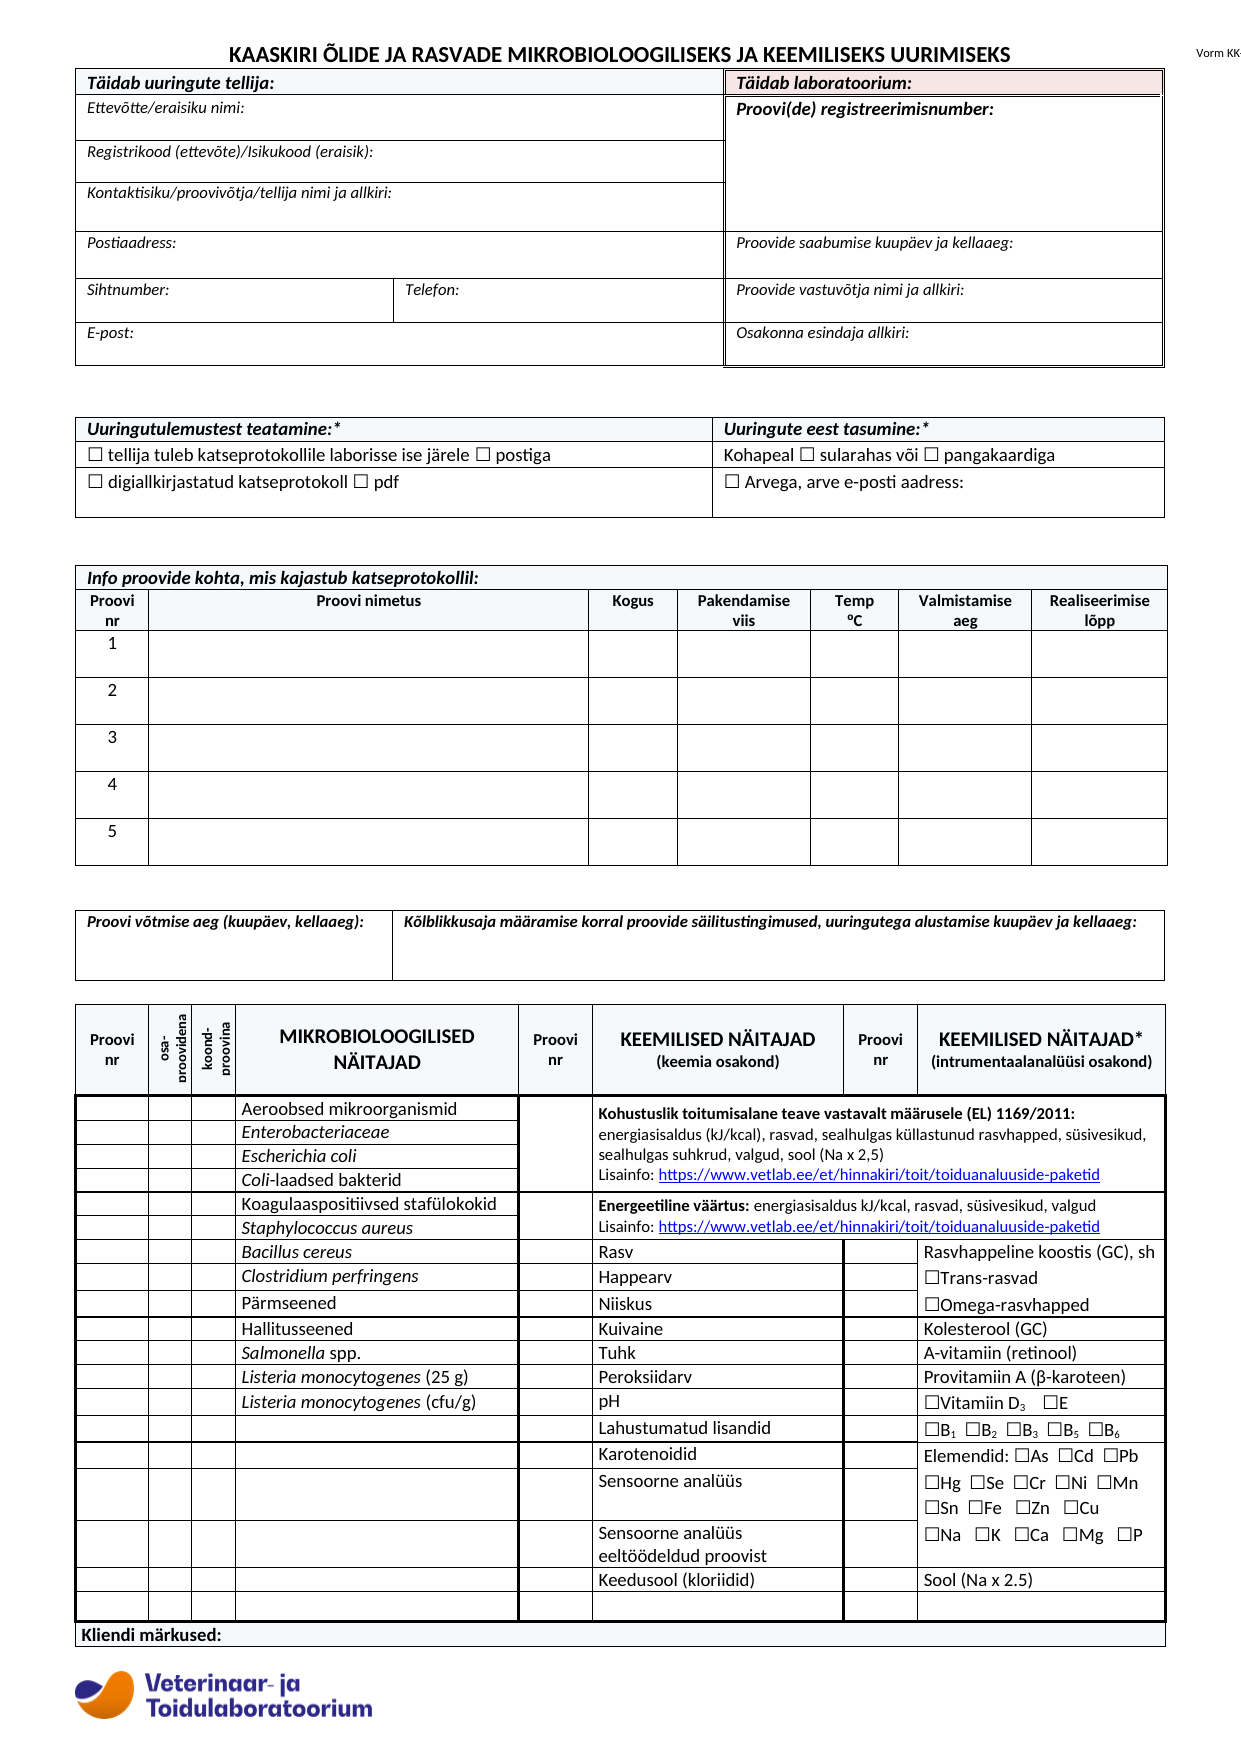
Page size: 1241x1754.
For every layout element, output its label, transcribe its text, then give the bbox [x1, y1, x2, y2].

table_header KEEMILISED NÄITAJAD* (intrumentaalanalüüsi osakond) [918, 1005, 1165, 1093]
table_cell [149, 1469, 191, 1520]
table_cell Niiskus [593, 1291, 842, 1316]
table_cell [192, 1592, 235, 1620]
table_cell Arvega, arve e-posti aadress: [713, 468, 1164, 517]
table_cell [520, 1389, 592, 1415]
table_cell Pakendamise viis [678, 590, 810, 630]
table_cell [149, 1291, 191, 1316]
table_cell [149, 772, 588, 818]
table_cell [149, 1193, 191, 1215]
table_cell Kontaktisiku/proovivõtja/tellija nimi ja allkiri: [76, 183, 723, 231]
table_cell [520, 1365, 592, 1388]
table_cell Valmistamise aeg [899, 590, 1031, 630]
table_cell Lahustumatud lisandid [593, 1416, 842, 1441]
table_cell [593, 1592, 842, 1620]
table_cell 1 [76, 631, 148, 677]
table_cell [192, 1443, 235, 1468]
table_cell [149, 725, 588, 771]
table_cell [77, 1291, 148, 1316]
table_header koond-proovina [192, 1005, 235, 1093]
table_cell [77, 1318, 148, 1340]
table_cell [149, 1341, 191, 1364]
table_cell Sensoorne analüüs [593, 1469, 842, 1520]
table_cell Sihtnumber: [76, 279, 393, 322]
table_cell Peroksiidarv [593, 1365, 842, 1388]
table_cell Proovide vastuvõtja nimi ja allkiri: [726, 279, 1162, 322]
table_cell [845, 1568, 917, 1591]
table_cell [192, 1264, 235, 1290]
table_cell Registrikood (ettevõte)/Isikukood (eraisik): [76, 141, 723, 182]
table_header KEEMILISED NÄITAJAD (keemia osakond) [593, 1005, 843, 1093]
table_cell [77, 1365, 148, 1388]
table_cell Postiaadress: [76, 232, 723, 278]
table_header Kõlblikkusaja määramise korral proovide säilitustingimused, uuringutega alustamise kuupäev ja kellaaeg: [393, 911, 1164, 980]
table_cell [845, 1365, 917, 1388]
table_cell [77, 1568, 148, 1591]
table_cell Kuivaine [593, 1318, 842, 1340]
table_cell Telefon: [394, 279, 723, 322]
table_cell Proovi nimetus [149, 590, 588, 630]
table_header Täidab laboratoorium: [726, 71, 1162, 94]
table_cell [149, 1318, 191, 1340]
table_cell [192, 1341, 235, 1364]
table_cell pH [593, 1389, 842, 1415]
table_cell Coli-laadsed bakterid [236, 1169, 517, 1191]
table_cell [520, 1592, 592, 1620]
table_cell [236, 1443, 517, 1468]
table_cell [589, 819, 677, 865]
table_cell Bacillus cereus [236, 1240, 517, 1263]
table_header Proovi nr [519, 1005, 592, 1093]
table_cell [77, 1097, 148, 1119]
table_cell [520, 1240, 592, 1263]
table_cell Salmonella spp. [236, 1341, 517, 1364]
table_cell [192, 1469, 235, 1520]
table_cell [1032, 725, 1167, 771]
table_header Täidab uuringute tellija: [76, 69, 723, 94]
table_cell [192, 1240, 235, 1263]
table_cell Listeria monocytogenes (cfu/g) [236, 1389, 517, 1415]
picture [75, 1671, 372, 1719]
table_cell [149, 1389, 191, 1415]
table_cell [149, 1592, 191, 1620]
table_cell [77, 1341, 148, 1364]
table_cell [589, 772, 677, 818]
table_header MIKROBIOLOOGILISED NÄITAJAD [236, 1005, 518, 1093]
table_cell [811, 678, 898, 724]
table_cell [899, 725, 1031, 771]
table_cell [77, 1592, 148, 1620]
table_cell [520, 1469, 592, 1520]
table_header Uuringutulemustest teatamine:* [76, 418, 712, 441]
table_cell [845, 1469, 917, 1520]
table_cell Omega-rasvhapped [918, 1290, 1164, 1316]
table_cell Rasv [593, 1240, 842, 1263]
table_cell Proovi(de) registreerimisnumber: [725, 94, 1164, 231]
table_cell [1032, 631, 1167, 677]
table_cell [149, 631, 588, 677]
table_cell [811, 725, 898, 771]
table_cell [520, 1264, 592, 1290]
table_cell [678, 772, 810, 818]
table_cell [149, 1416, 191, 1441]
table_cell [149, 678, 588, 724]
table_cell [520, 1416, 592, 1441]
table_cell [192, 1365, 235, 1388]
table_header Proovi nr [844, 1005, 917, 1093]
table_cell Na K Ca Mg P [918, 1520, 1164, 1567]
table_cell Kohapeal sularahas või pangakaardiga [713, 442, 1164, 467]
table_cell [845, 1291, 917, 1316]
table_cell tellija tuleb katseprotokollile laborisse ise järele postiga [76, 442, 712, 467]
table_cell [192, 1169, 235, 1191]
table_cell [77, 1469, 148, 1520]
table_cell [845, 1264, 917, 1290]
table_cell Pärmseened [236, 1291, 517, 1316]
table_cell [811, 772, 898, 818]
table_cell [520, 1097, 592, 1191]
table_cell digiallkirjastatud katseprotokoll pdf [76, 468, 712, 517]
table_cell 4 [76, 772, 148, 818]
table_cell [149, 1121, 191, 1143]
table_cell [1032, 772, 1167, 818]
table_cell Ettevõtte/eraisiku nimi: [76, 95, 723, 140]
table_cell B1 B2 B3 B5 B6 [918, 1416, 1164, 1441]
table_cell [811, 819, 898, 865]
table_cell [77, 1264, 148, 1290]
table_cell 2 [76, 678, 148, 724]
table_cell [192, 1121, 235, 1143]
table_cell [236, 1592, 517, 1620]
table_cell [845, 1240, 917, 1263]
table_cell [845, 1318, 917, 1340]
table_cell [77, 1193, 148, 1215]
table_cell [899, 678, 1031, 724]
table_cell [77, 1443, 148, 1468]
table_cell [77, 1240, 148, 1263]
table_cell [678, 725, 810, 771]
table_cell [918, 1592, 1164, 1620]
table_header osa-proovidena [149, 1005, 191, 1093]
table_cell [77, 1521, 148, 1567]
table_header Uuringute eest tasumine:* [713, 418, 1164, 441]
table_cell Energeetiline väärtus: energiasisaldus kJ/kcal, rasvad, süsivesikud, valgud Lisainfo: https://www.vetlab.ee/et/hinnakiri/toit/toiduanaluuside-paketid [593, 1193, 1164, 1239]
table_cell [149, 1568, 191, 1591]
table_cell Kogus [589, 590, 677, 630]
table_cell [192, 1568, 235, 1591]
table_cell [192, 1216, 235, 1239]
table_cell [192, 1291, 235, 1316]
table_cell Proovi nr [76, 590, 148, 630]
table_cell [77, 1216, 148, 1239]
table_cell [520, 1521, 592, 1567]
table_cell Enterobacteriaceae [236, 1121, 517, 1143]
table_cell [192, 1318, 235, 1340]
table_cell [192, 1389, 235, 1415]
table_cell [149, 819, 588, 865]
table_cell [845, 1389, 917, 1415]
table_cell Realiseerimise lõpp [1032, 590, 1167, 630]
table_cell [77, 1389, 148, 1415]
table_cell [678, 819, 810, 865]
table_cell [1032, 819, 1167, 865]
table_cell Hallitusseened [236, 1318, 517, 1340]
table_cell [77, 1169, 148, 1191]
table_cell [192, 1416, 235, 1441]
table_cell [192, 1097, 235, 1119]
table_cell [149, 1240, 191, 1263]
table_cell [520, 1568, 592, 1591]
table_cell Escherichia coli [236, 1145, 517, 1167]
table_cell Happearv [593, 1264, 842, 1290]
table_cell Provitamiin A (β-karoteen) [918, 1365, 1164, 1388]
table_cell Listeria monocytogenes (25 g) [236, 1365, 517, 1388]
table_cell Staphylococcus aureus [236, 1216, 517, 1239]
table_cell [899, 772, 1031, 818]
table_header Proovi võtmise aeg (kuupäev, kellaaeg): [76, 911, 392, 980]
table_cell [149, 1365, 191, 1388]
table_cell [1032, 678, 1167, 724]
table_cell [149, 1169, 191, 1191]
table_cell [236, 1469, 517, 1520]
table_cell Osakonna esindaja allkiri: [726, 323, 1162, 364]
table_cell Sensoorne analüüs eeltöödeldud proovist [593, 1521, 842, 1567]
table_cell Elemendid: As Cd Pb [918, 1443, 1164, 1468]
table_cell [149, 1264, 191, 1290]
table_cell Aeroobsed mikroorganismid [236, 1097, 517, 1119]
table_cell Vitamiin D3 E [918, 1389, 1164, 1415]
table_cell [845, 1416, 917, 1441]
table_cell Sool (Na x 2.5) [918, 1568, 1164, 1591]
table_cell [589, 631, 677, 677]
table_cell [149, 1443, 191, 1468]
table_cell [899, 631, 1031, 677]
table_cell 5 [76, 819, 148, 865]
table_cell [678, 631, 810, 677]
table_cell Rasvhappeline koostis (GC), sh [918, 1240, 1164, 1263]
table_cell [77, 1145, 148, 1167]
table_cell [149, 1145, 191, 1167]
table_header Info proovide kohta, mis kajastub katseprotokollil: [76, 566, 1167, 589]
table_cell Koagulaaspositiivsed stafülokokid [236, 1193, 517, 1215]
table_cell [149, 1521, 191, 1567]
table_cell E-post: [76, 323, 723, 364]
table_cell [678, 678, 810, 724]
table_cell [520, 1443, 592, 1468]
table_cell [77, 1416, 148, 1441]
table_cell [192, 1193, 235, 1215]
table_cell [192, 1145, 235, 1167]
table_cell Trans-rasvad [918, 1263, 1164, 1290]
table_cell Keedusool (kloriidid) [593, 1568, 842, 1591]
table_cell [236, 1416, 517, 1441]
table_cell [845, 1341, 917, 1364]
table_cell 3 [76, 725, 148, 771]
table_cell [845, 1592, 917, 1620]
table_cell [845, 1443, 917, 1468]
table_cell Karotenoidid [593, 1443, 842, 1468]
table_cell Clostridium perfringens [236, 1264, 517, 1290]
table_cell Tuhk [593, 1341, 842, 1364]
table_cell Temp ºC [811, 590, 898, 630]
table_cell [845, 1521, 917, 1567]
table_cell Proovide saabumise kuupäev ja kellaaeg: [726, 232, 1162, 278]
table_cell [520, 1318, 592, 1340]
table_header Proovi nr [76, 1005, 148, 1093]
table_cell [192, 1521, 235, 1567]
table_cell [589, 725, 677, 771]
table_cell Kliendi märkused: [76, 1623, 1165, 1646]
table_cell Kolesterool (GC) [918, 1318, 1164, 1340]
table_cell [149, 1097, 191, 1119]
table_cell Kohustuslik toitumisalane teave vastavalt määrusele (EL) 1169/2011: energiasisaldus (kJ/kcal), rasvad, sealhulgas küllastunud rasvhapped, süsivesikud, sealhulgas suhkrud, valgud, sool (Na x 2,5) Lisainfo: https://www.vetlab.ee/et/hinnakiri/toit/toiduanaluuside-paketid [593, 1097, 1164, 1191]
table_cell [236, 1568, 517, 1591]
table_cell Hg Se Cr Ni Mn Sn Fe Zn Cu [918, 1468, 1164, 1520]
table_cell [589, 678, 677, 724]
table_cell A-vitamiin (retinool) [918, 1341, 1164, 1364]
table_cell [520, 1193, 592, 1239]
table_cell [899, 819, 1031, 865]
table_cell [811, 631, 898, 677]
table_cell [149, 1216, 191, 1239]
table_cell [77, 1121, 148, 1143]
table_cell [520, 1341, 592, 1364]
table_cell [236, 1521, 517, 1567]
table_cell [520, 1291, 592, 1316]
